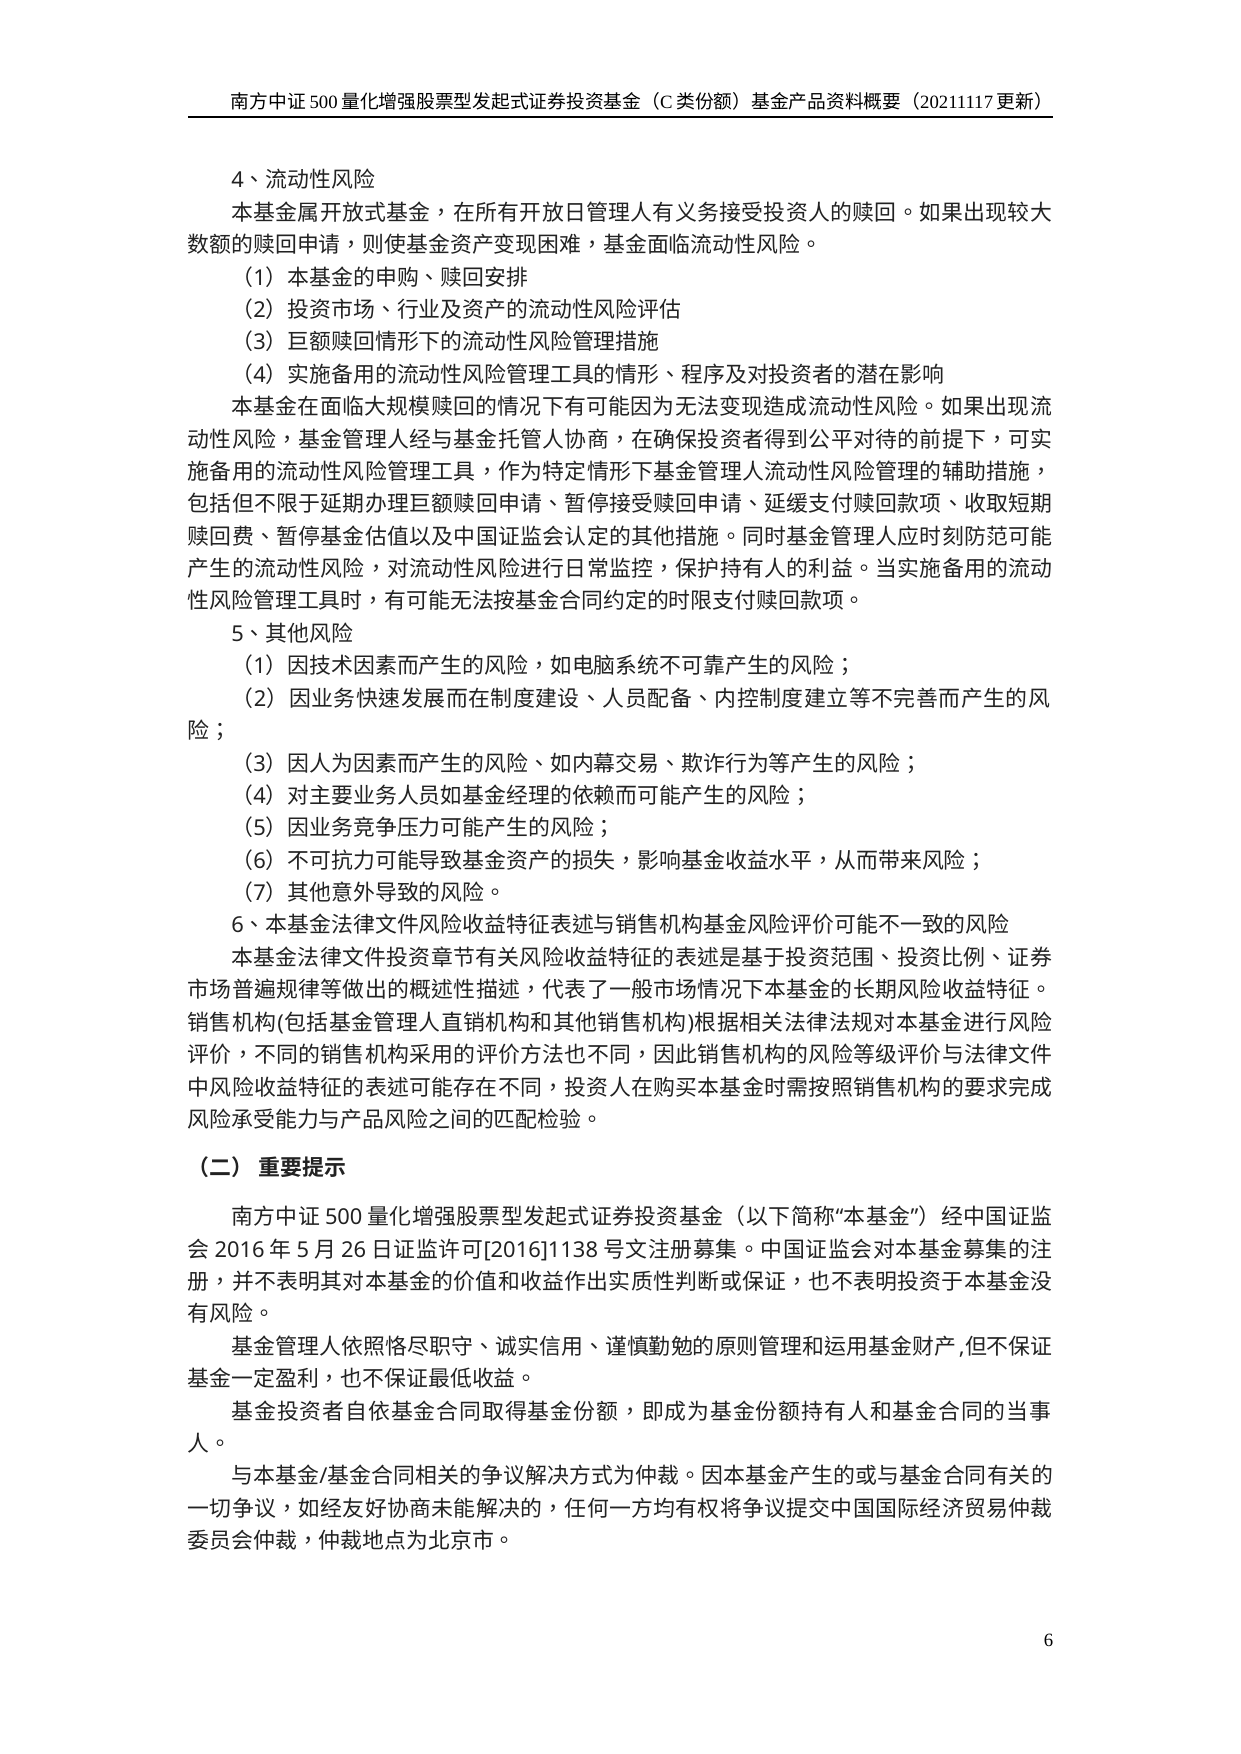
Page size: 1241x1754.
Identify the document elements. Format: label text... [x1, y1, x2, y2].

text （1）因技术因素而产生的风险，如电脑系统不可靠产生的风险； [187, 648, 1053, 680]
text （2）投资市场、行业及资产的流动性风险评估 [187, 292, 1053, 324]
text 4、流动性风险 [187, 162, 1053, 194]
text 基金管理人依照恪尽职守、诚实信用、谨慎勤勉的原则管理和运用基金财产,但不保证基金一定盈利，也不保证最低收益。 [187, 1328, 1053, 1393]
text 本基金在面临大规模赎回的情况下有可能因为无法变现造成流动性风险。如果出现流动性风险，基金管理人经与基金托管人协商，在确保投资者得到公平对待的前提下，可实施备用的流动性风险管理工具，作为特定情形下基金管理人流动性风险管理的辅助措施，包括但不限于延期办理巨额赎回申请、暂停接受赎回申请、延缓支付赎回款项、收取短期赎回费、暂停基金估值以及中国证监会认定的其他措施。同时基金管理人应时刻防范可能产生的流动性风险，对流动性风险进行日常监控，保护持有人的利益。当实施备用的流动性风险管理工具时，有可能无法按基金合同约定的时限支付赎回款项。 [187, 389, 1053, 616]
text 基金投资者自依基金合同取得基金份额，即成为基金份额持有人和基金合同的当事人。 [187, 1393, 1053, 1458]
text （2）因业务快速发展而在制度建设、人员配备、内控制度建立等不完善而产生的风险； [187, 680, 1053, 745]
text 本基金属开放式基金，在所有开放日管理人有义务接受投资人的赎回。如果出现较大数额的赎回申请，则使基金资产变现困难，基金面临流动性风险。 [187, 194, 1053, 259]
text 本基金法律文件投资章节有关风险收益特征的表述是基于投资范围、投资比例、证券市场普遍规律等做出的概述性描述，代表了一般市场情况下本基金的长期风险收益特征。销售机构(包括基金管理人直销机构和其他销售机构)根据相关法律法规对本基金进行风险评价，不同的销售机构采用的评价方法也不同，因此销售机构的风险等级评价与法律文件中风险收益特征的表述可能存在不同，投资人在购买本基金时需按照销售机构的要求完成风险承受能力与产品风险之间的匹配检验。 [187, 939, 1053, 1134]
text （二） 重要提示 [187, 1150, 1053, 1183]
text （3）因人为因素而产生的风险、如内幕交易、欺诈行为等产生的风险； [187, 745, 1053, 777]
text （4）实施备用的流动性风险管理工具的情形、程序及对投资者的潜在影响 [187, 356, 1053, 389]
text （3）巨额赎回情形下的流动性风险管理措施 [187, 324, 1053, 356]
text （1）本基金的申购、赎回安排 [187, 259, 1053, 292]
text 南方中证500量化增强股票型发起式证券投资基金（以下简称“本基金”）经中国证监会2016年5月26日证监许可[2016]1138号文注册募集。中国证监会对本基金募集的注册，并不表明其对本基金的价值和收益作出实质性判断或保证，也不表明投资于本基金没有风险。 [187, 1199, 1053, 1328]
text 5、其他风险 [187, 616, 1053, 648]
text 6、本基金法律文件风险收益特征表述与销售机构基金风险评价可能不一致的风险 [187, 907, 1053, 939]
text （4）对主要业务人员如基金经理的依赖而可能产生的风险； [187, 777, 1053, 810]
text （7）其他意外导致的风险。 [187, 875, 1053, 907]
text （5）因业务竞争压力可能产生的风险； [187, 810, 1053, 842]
text 与本基金/基金合同相关的争议解决方式为仲裁。因本基金产生的或与基金合同有关的一切争议，如经友好协商未能解决的，任何一方均有权将争议提交中国国际经济贸易仲裁委员会仲裁，仲裁地点为北京市。 [187, 1458, 1053, 1555]
text （6）不可抗力可能导致基金资产的损失，影响基金收益水平，从而带来风险； [187, 842, 1053, 875]
